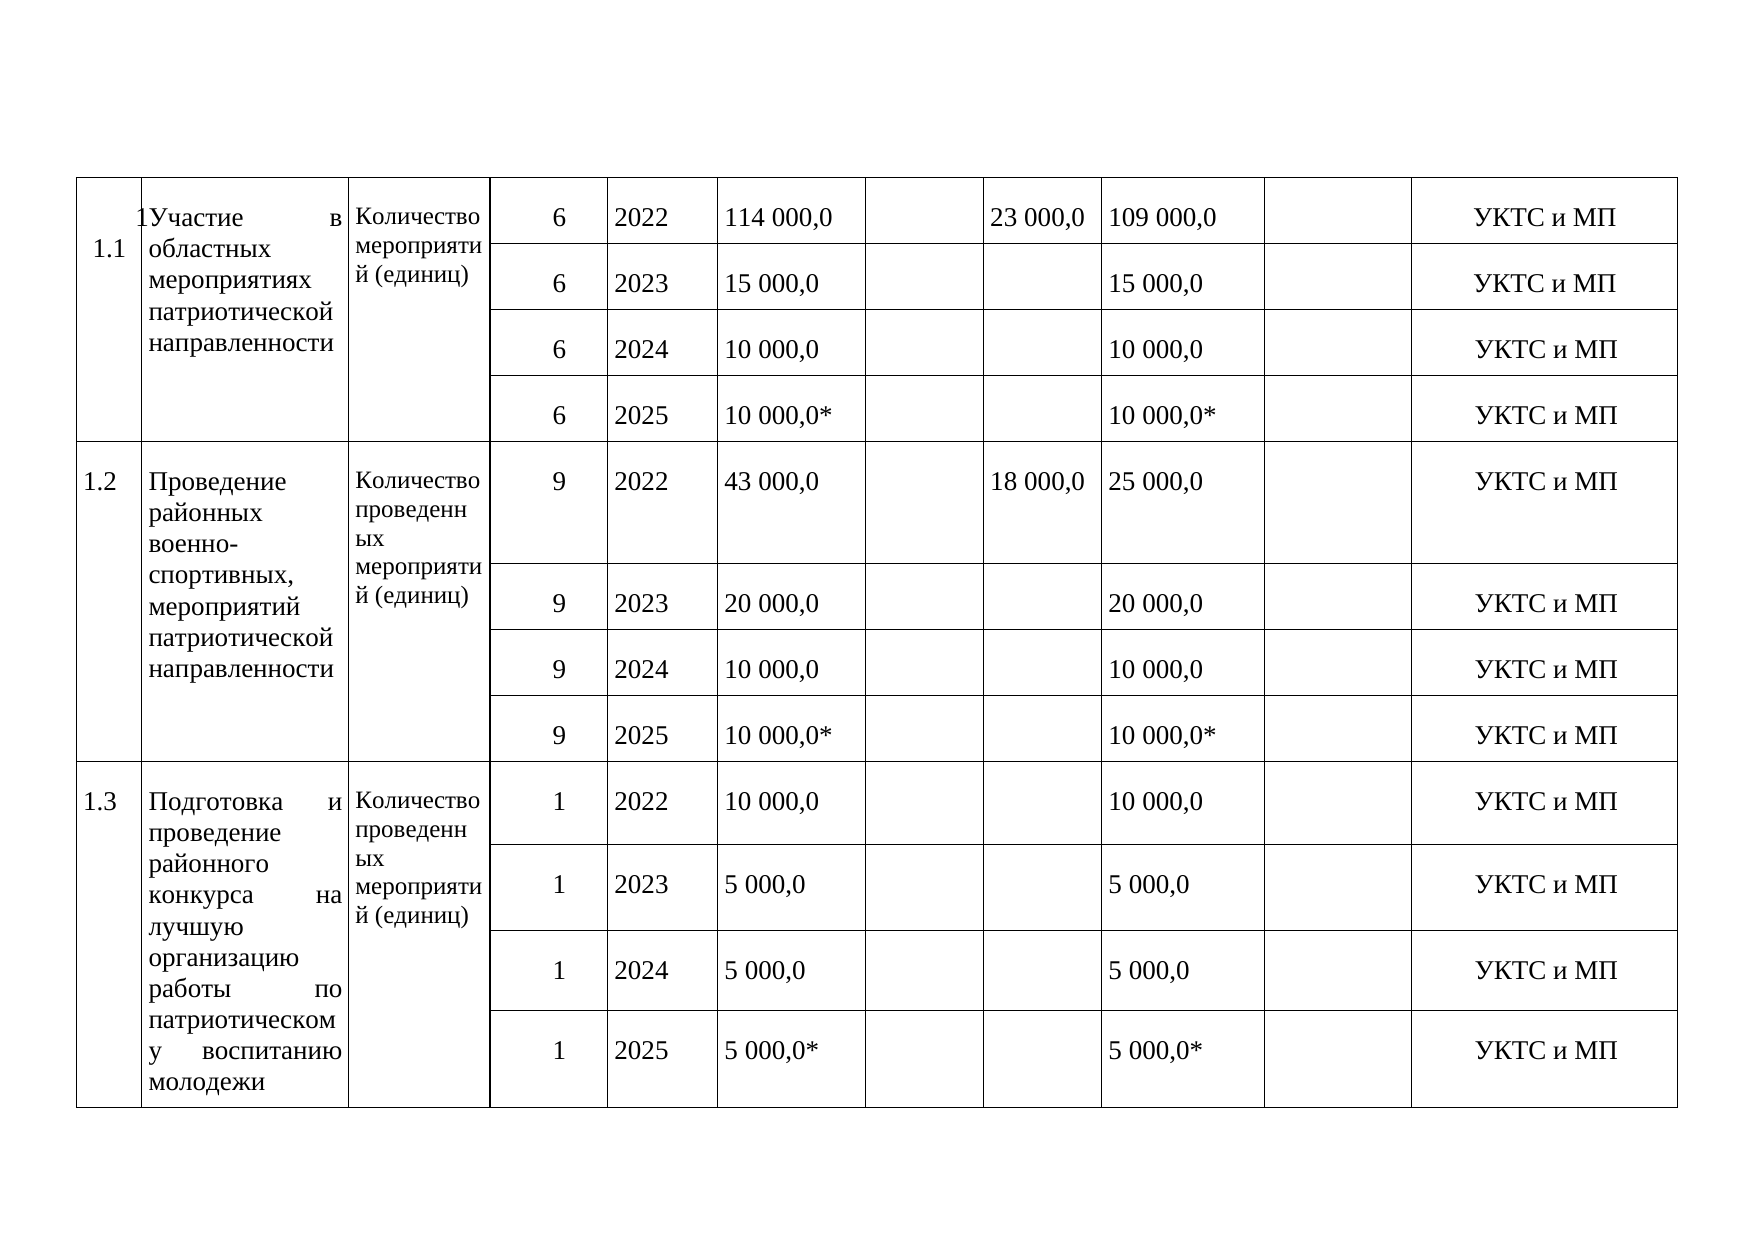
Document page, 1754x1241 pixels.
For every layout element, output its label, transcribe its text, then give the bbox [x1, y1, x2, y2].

table_cell УКТС и МП [1412, 845, 1677, 930]
table_cell Проведение районных военно-спортивных, мероприятий патриотической направленности [142, 442, 348, 761]
table_cell 2024 [608, 931, 717, 1009]
table_cell Количество мероприятий (единиц) [349, 178, 489, 441]
table_cell 2023 [608, 845, 717, 930]
table_cell 10 000,0* [1102, 376, 1264, 441]
table_cell [984, 310, 1101, 375]
table_cell [866, 845, 983, 930]
table_cell 2024 [608, 630, 717, 695]
table_cell 25 000,0 [1102, 442, 1264, 563]
table_cell 9 [491, 442, 607, 563]
table_cell 5 000,0* [1102, 1011, 1264, 1107]
table_cell [1265, 1011, 1411, 1107]
table_cell [984, 931, 1101, 1009]
table_cell 11.1 [77, 178, 141, 441]
table_cell 10 000,0* [1102, 696, 1264, 761]
table_cell 5 000,0 [1102, 931, 1264, 1009]
table_cell [984, 762, 1101, 844]
table_cell 15 000,0 [718, 244, 865, 309]
table_cell 10 000,0 [1102, 762, 1264, 844]
table_cell 5 000,0 [718, 931, 865, 1009]
table_cell 43 000,0 [718, 442, 865, 563]
table_cell [984, 376, 1101, 441]
table_cell 114 000,0 [718, 178, 865, 243]
table_cell 1.3 [77, 762, 141, 1107]
table_cell [1265, 244, 1411, 309]
table_cell [984, 630, 1101, 695]
table_cell УКТС и МП [1412, 564, 1677, 629]
table_cell [866, 564, 983, 629]
table_cell [1265, 630, 1411, 695]
table_cell [1265, 564, 1411, 629]
table_cell 20 000,0 [718, 564, 865, 629]
table_cell 1.2 [77, 442, 141, 761]
table_cell УКТС и МП [1412, 178, 1677, 243]
table_cell [866, 178, 983, 243]
table_cell [1265, 762, 1411, 844]
table_cell [984, 696, 1101, 761]
table_cell УКТС и МП [1412, 696, 1677, 761]
table_cell 15 000,0 [1102, 244, 1264, 309]
table_cell Количество проведенных мероприятий (единиц) [349, 762, 489, 1107]
table_cell 10 000,0 [718, 310, 865, 375]
table_cell 9 [491, 630, 607, 695]
table_cell 10 000,0 [1102, 310, 1264, 375]
table_cell 6 [491, 310, 607, 375]
table_cell [1265, 931, 1411, 1009]
table_cell [866, 1011, 983, 1107]
table_cell УКТС и МП [1412, 762, 1677, 844]
table_cell [1265, 845, 1411, 930]
table_cell [984, 564, 1101, 629]
table_cell 2023 [608, 244, 717, 309]
table_cell 5 000,0* [718, 1011, 865, 1107]
table_cell 2025 [608, 696, 717, 761]
table_cell [866, 442, 983, 563]
table_cell [984, 244, 1101, 309]
table_cell УКТС и МП [1412, 244, 1677, 309]
table_cell [1265, 442, 1411, 563]
table_cell 5 000,0 [718, 845, 865, 930]
table_cell [1265, 376, 1411, 441]
table_cell [866, 310, 983, 375]
table_cell 2022 [608, 178, 717, 243]
table_cell 10 000,0* [718, 376, 865, 441]
table_cell 10 000,0 [718, 630, 865, 695]
table_cell 5 000,0 [1102, 845, 1264, 930]
table_cell 10 000,0 [1102, 630, 1264, 695]
table_cell [866, 762, 983, 844]
table_cell 2022 [608, 442, 717, 563]
table_cell 2022 [608, 762, 717, 844]
table_cell УКТС и МП [1412, 442, 1677, 563]
table_cell 20 000,0 [1102, 564, 1264, 629]
table_cell 6 [491, 376, 607, 441]
table_cell 18 000,0 [984, 442, 1101, 563]
table_cell [1265, 696, 1411, 761]
table_cell 10 000,0 [718, 762, 865, 844]
table_cell 2024 [608, 310, 717, 375]
table_cell УКТС и МП [1412, 1011, 1677, 1107]
table_cell [866, 931, 983, 1009]
table_cell [984, 845, 1101, 930]
table_cell 9 [491, 696, 607, 761]
table_cell 109 000,0 [1102, 178, 1264, 243]
table_cell УКТС и МП [1412, 376, 1677, 441]
table_cell 10 000,0* [718, 696, 865, 761]
table_cell [866, 244, 983, 309]
table_cell [866, 696, 983, 761]
table_cell УКТС и МП [1412, 931, 1677, 1009]
table_cell 1 [491, 845, 607, 930]
table_cell Подготовка и проведение районного конкурса на лучшую организацию работы по патриотическому воспитанию молодежи [142, 762, 348, 1107]
table_cell 1 [491, 762, 607, 844]
table_cell [866, 630, 983, 695]
table_cell Участие в областных мероприятиях патриотической направленности [142, 178, 348, 441]
table_cell Количество проведенных мероприятий (единиц) [349, 442, 489, 761]
table_cell 1 [491, 931, 607, 1009]
table_cell 1 [491, 1011, 607, 1107]
table_cell 2023 [608, 564, 717, 629]
table_cell УКТС и МП [1412, 310, 1677, 375]
table_cell 9 [491, 564, 607, 629]
table_cell [1265, 178, 1411, 243]
table_cell 2025 [608, 376, 717, 441]
table_cell 2025 [608, 1011, 717, 1107]
table_cell 6 [491, 244, 607, 309]
table_cell [984, 1011, 1101, 1107]
table_cell УКТС и МП [1412, 630, 1677, 695]
table_cell [866, 376, 983, 441]
table_cell [1265, 310, 1411, 375]
table_cell 6 [491, 178, 607, 243]
table_cell 23 000,0 [984, 178, 1101, 243]
